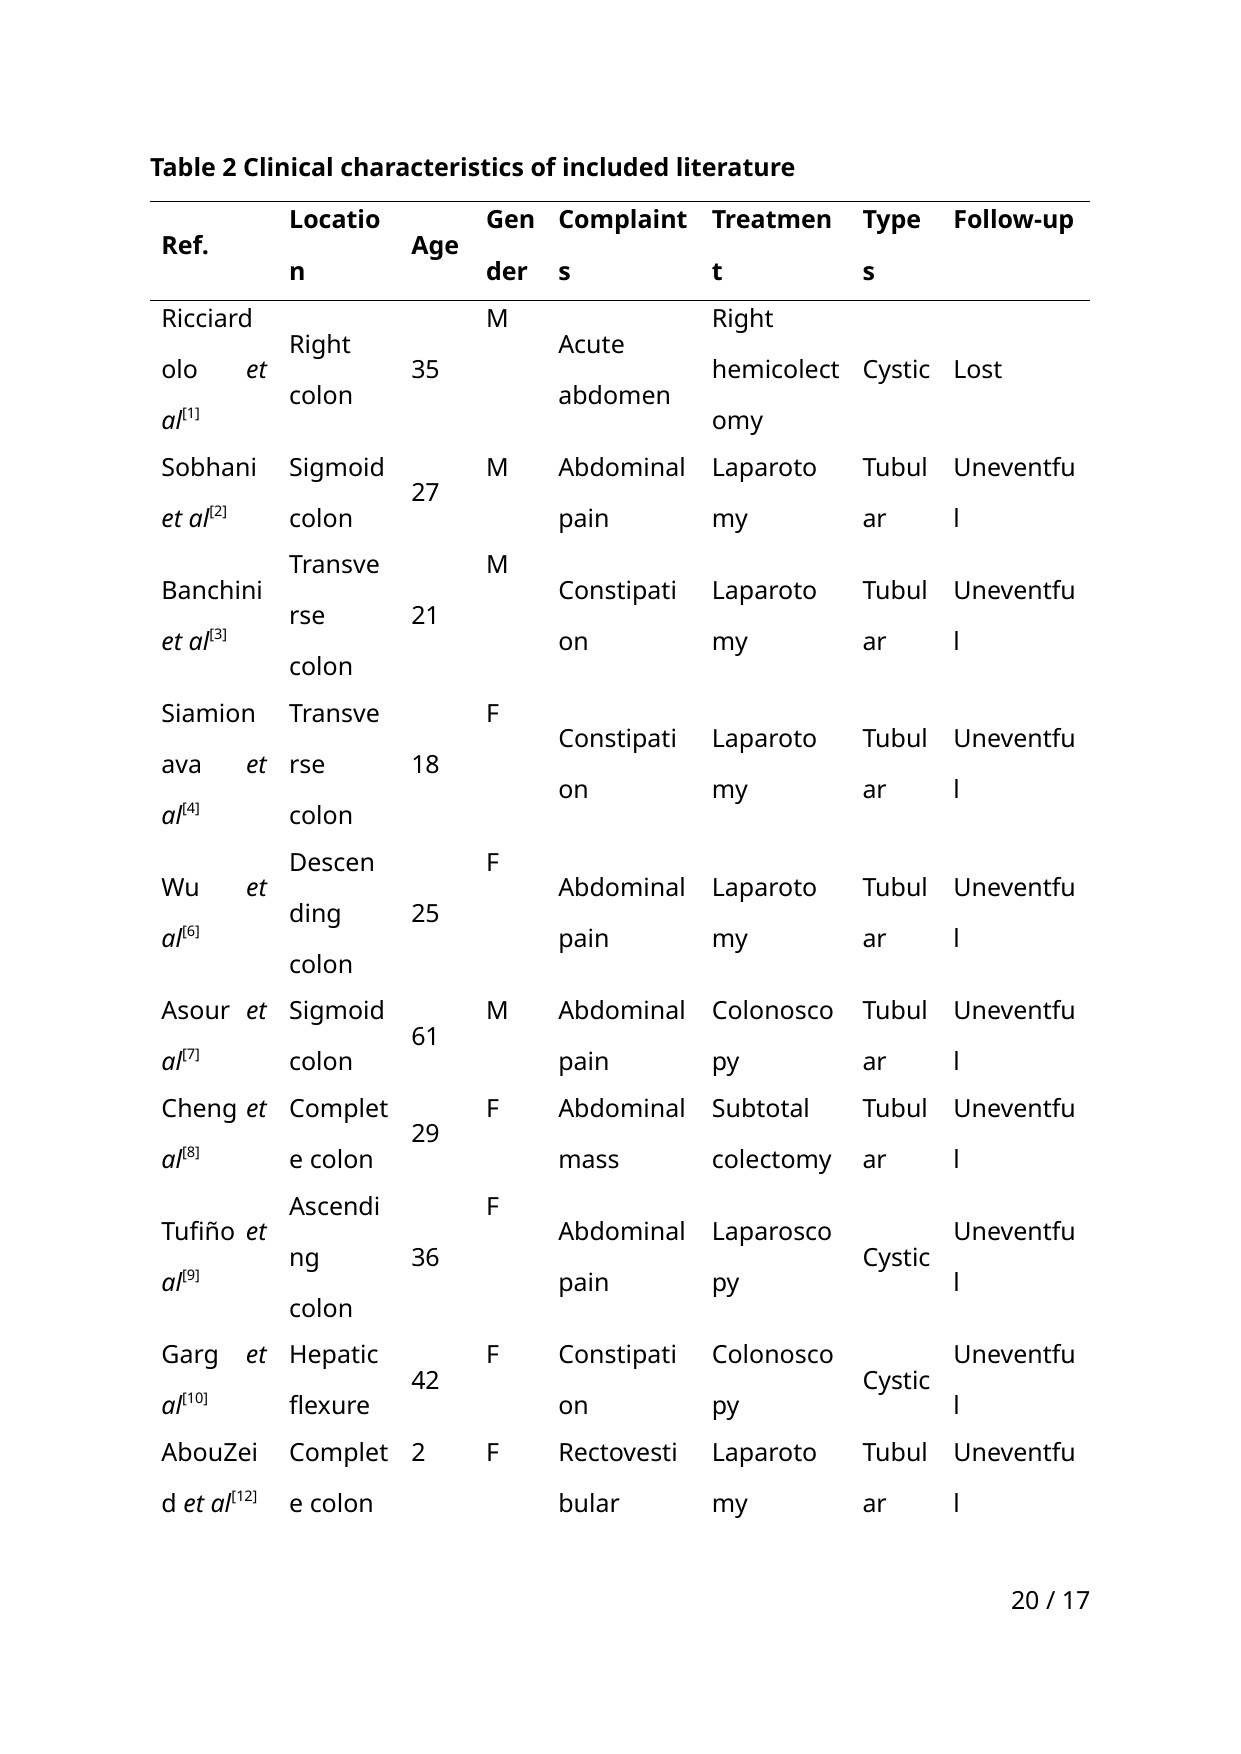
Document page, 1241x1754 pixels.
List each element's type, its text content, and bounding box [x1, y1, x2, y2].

table_header Treatment [700, 202, 851, 300]
table_cell Abdominal pain [547, 449, 700, 547]
table_cell Garg et al[10] [150, 1337, 278, 1434]
table_cell Laparotomy [700, 1434, 851, 1532]
table_cell Transverse colon [278, 547, 400, 696]
table_header Complaints [547, 202, 700, 300]
table_cell Tubular [851, 547, 942, 696]
table_cell Sigmoid colon [278, 449, 400, 547]
text Table 2 Clinical characteristics of included literature [150, 150, 1090, 184]
table_cell Abdominal mass [547, 1091, 700, 1188]
table_cell Tufiño et al[9] [150, 1188, 278, 1337]
table_cell M [475, 993, 547, 1091]
table_cell Sigmoid colon [278, 993, 400, 1091]
table_cell Right hemicolectomy [700, 301, 851, 449]
table_cell Uneventful [942, 1188, 1090, 1337]
table_cell Subtotal colectomy [700, 1091, 851, 1188]
table_cell 61 [400, 993, 474, 1091]
table_cell 25 [400, 844, 474, 993]
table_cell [547, 1434, 700, 1532]
table_header Age [400, 202, 474, 300]
table_cell Abdominal pain [547, 844, 700, 993]
table_header Types [851, 202, 942, 300]
table_cell M [475, 547, 547, 696]
table_cell Sobhani et al[2] [150, 449, 278, 547]
table_cell 36 [400, 1188, 474, 1337]
table_cell Cystic [851, 301, 942, 449]
table_cell F [475, 1434, 547, 1532]
table_cell Laparoscopy [700, 1188, 851, 1337]
table_cell Cystic [851, 1188, 942, 1337]
table_cell Abdominal pain [547, 993, 700, 1091]
table_cell 18 [400, 696, 474, 844]
table_cell AbouZeid et al[12] [150, 1434, 278, 1532]
table_cell Colonoscopy [700, 1337, 851, 1434]
table_header Ref. [150, 202, 278, 300]
table_cell Uneventful [942, 993, 1090, 1091]
table_cell F [475, 1188, 547, 1337]
table_cell Uneventful [942, 1091, 1090, 1188]
table_cell Constipation [547, 696, 700, 844]
table_cell Ascending colon [278, 1188, 400, 1337]
table_cell Descending colon [278, 844, 400, 993]
table_cell Siamionava et al[4] [150, 696, 278, 844]
table_cell Uneventful [942, 844, 1090, 993]
table_cell Lost [942, 301, 1090, 449]
table_cell Constipation [547, 547, 700, 696]
table_header Gender [475, 202, 547, 300]
table_cell Laparotomy [700, 696, 851, 844]
table_cell F [475, 1091, 547, 1188]
table_cell F [475, 844, 547, 993]
table_cell 35 [400, 301, 474, 449]
table_cell Abdominal pain [547, 1188, 700, 1337]
table_header Location [278, 202, 400, 300]
table_cell Ricciardolo et al[1] [150, 301, 278, 449]
table_cell Uneventful [942, 1434, 1090, 1532]
table_cell Laparotomy [700, 844, 851, 993]
table_cell Wu et al[6] [150, 844, 278, 993]
table_cell Cystic [851, 1337, 942, 1434]
table_cell F [475, 1337, 547, 1434]
table_cell M [475, 301, 547, 449]
table_cell 42 [400, 1337, 474, 1434]
table_cell Tubular [851, 1434, 942, 1532]
table_cell Laparotomy [700, 547, 851, 696]
table_cell M [475, 449, 547, 547]
table_cell Uneventful [942, 1337, 1090, 1434]
table_cell 21 [400, 547, 474, 696]
table_cell 2 [400, 1434, 474, 1532]
table_cell Complete colon [278, 1091, 400, 1188]
table_cell F [475, 696, 547, 844]
table_cell Tubular [851, 993, 942, 1091]
table_cell Laparotomy [700, 449, 851, 547]
table_cell Uneventful [942, 449, 1090, 547]
table_cell Acute abdomen [547, 301, 700, 449]
table_cell Hepatic flexure [278, 1337, 400, 1434]
table_cell 27 [400, 449, 474, 547]
table_cell Tubular [851, 844, 942, 993]
table_cell 29 [400, 1091, 474, 1188]
table_cell Uneventful [942, 696, 1090, 844]
table_cell Banchini et al[3] [150, 547, 278, 696]
table_cell Tubular [851, 449, 942, 547]
table_cell Colonoscopy [700, 993, 851, 1091]
table_cell Uneventful [942, 547, 1090, 696]
table_cell Tubular [851, 696, 942, 844]
table_cell Asour et al[7] [150, 993, 278, 1091]
table_cell Tubular [851, 1091, 942, 1188]
table_cell Constipation [547, 1337, 700, 1434]
table_cell Transverse colon [278, 696, 400, 844]
table_cell Cheng et al[8] [150, 1091, 278, 1188]
table_cell Complete colon [278, 1434, 400, 1532]
table_cell Right colon [278, 301, 400, 449]
table_header Follow-up [942, 202, 1090, 300]
